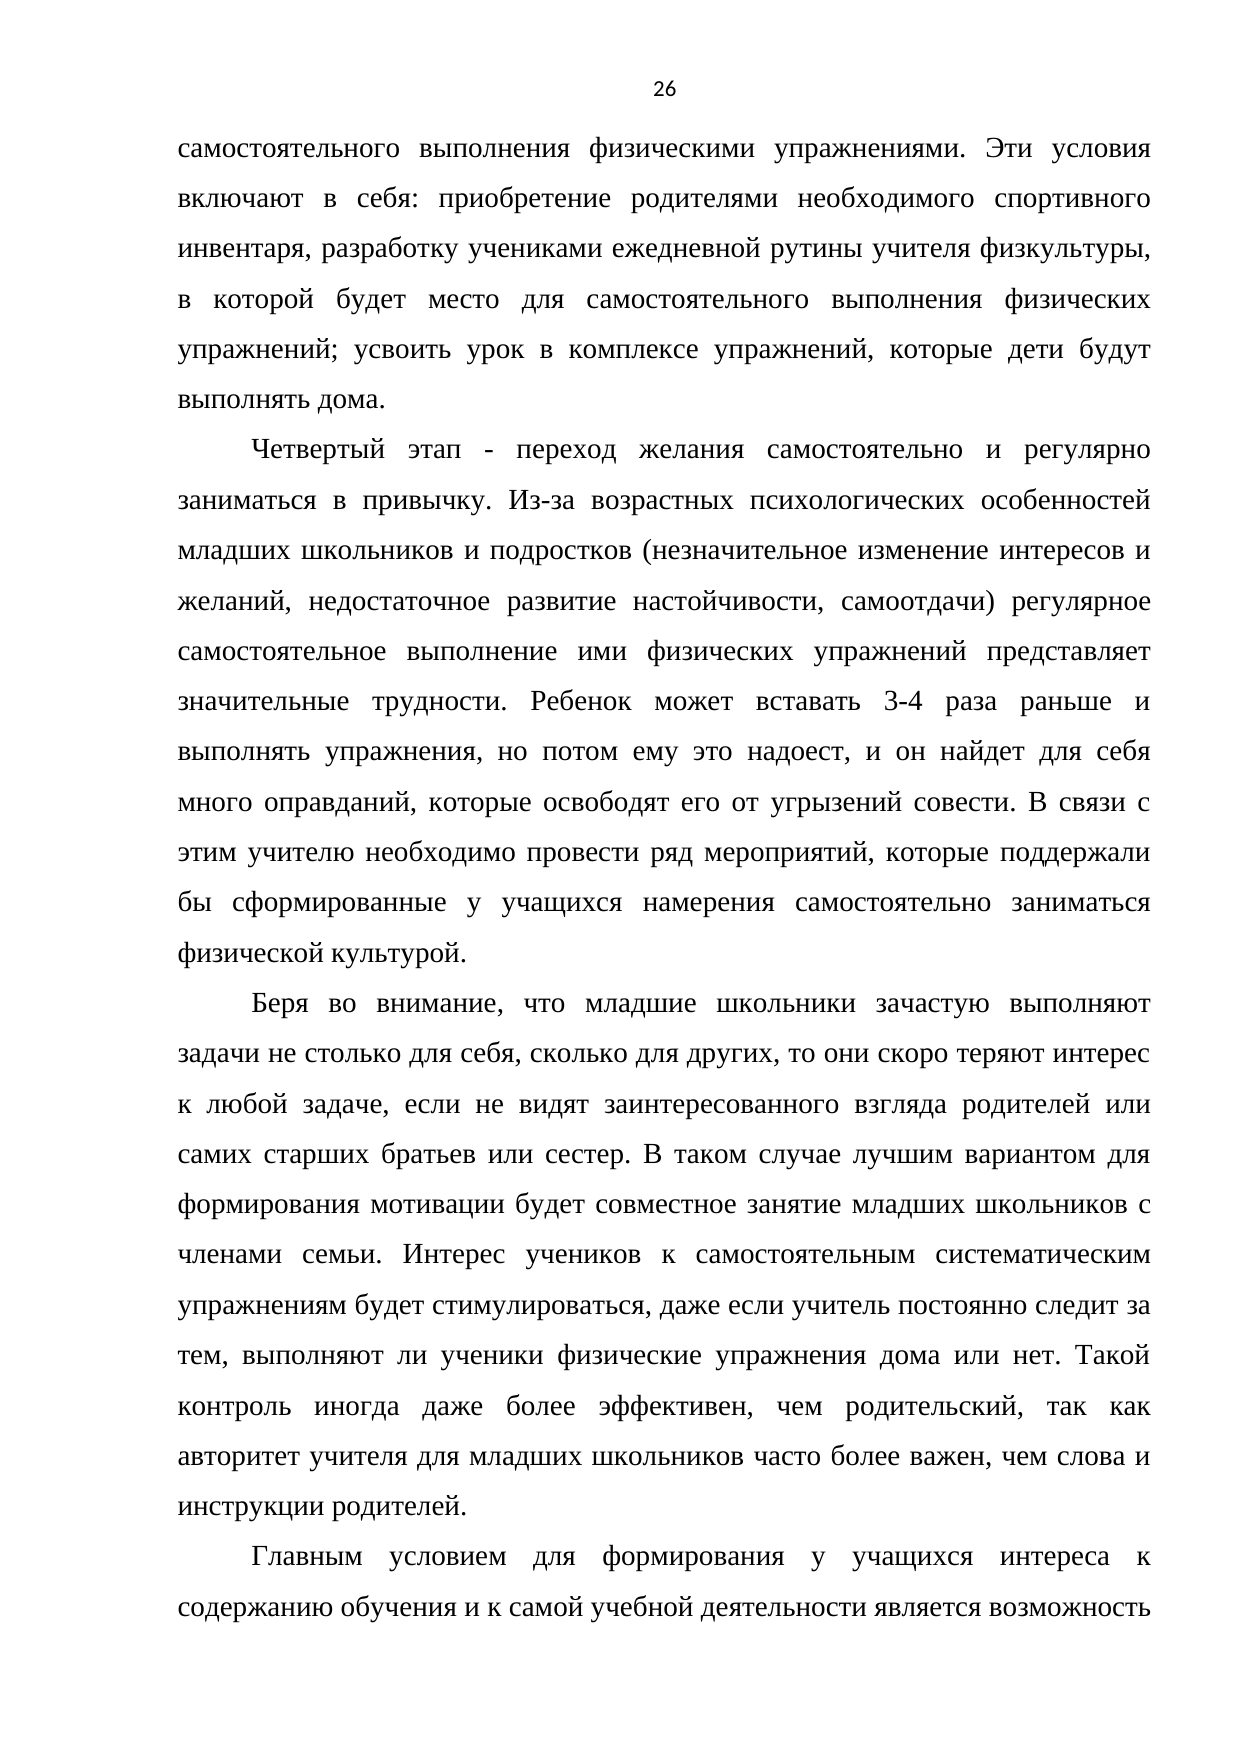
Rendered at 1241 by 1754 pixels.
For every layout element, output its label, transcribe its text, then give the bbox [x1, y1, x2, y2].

text Четвертый этап - переход желания самостоятельно и регулярно заниматься в привычку. Из-за возрастных психологических особенностей младших школьников и подростков (незначительное изменение интересов и желаний, недостаточное развитие настойчивости, самоотдачи) регулярное самостоятельное выполнение ими физических упражнений представляет значительные трудности. Ребенок может вставать 3-4 раза раньше и выполнять упражнения, но потом ему это надоест, и он найдет для себя много оправданий, которые освободят его от угрызений совести. В связи с этим учителю необходимо провести ряд мероприятий, которые поддержали бы сформированные у учащихся намерения самостоятельно заниматься физической культурой. [177, 432, 1152, 968]
text Беря во внимание, что младшие школьники зачастую выполняют задачи не столько для себя, сколько для других, то они скоро теряют интерес к любой задаче, если не видят заинтересованного взгляда родителей или самих старших братьев или сестер. В таком случае лучшим вариантом для формирования мотивации будет совместное занятие младших школьников с членами семьи. Интерес учеников к самостоятельным систематическим упражнениям будет стимулироваться, даже если учитель постоянно следит за тем, выполняют ли ученики физические упражнения дома или нет. Такой контроль иногда даже более эффективен, чем родительский, так как авторитет учителя для младших школьников часто более важен, чем слова и инструкции родителей. [177, 985, 1152, 1522]
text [177, 130, 1152, 415]
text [177, 1538, 1152, 1622]
